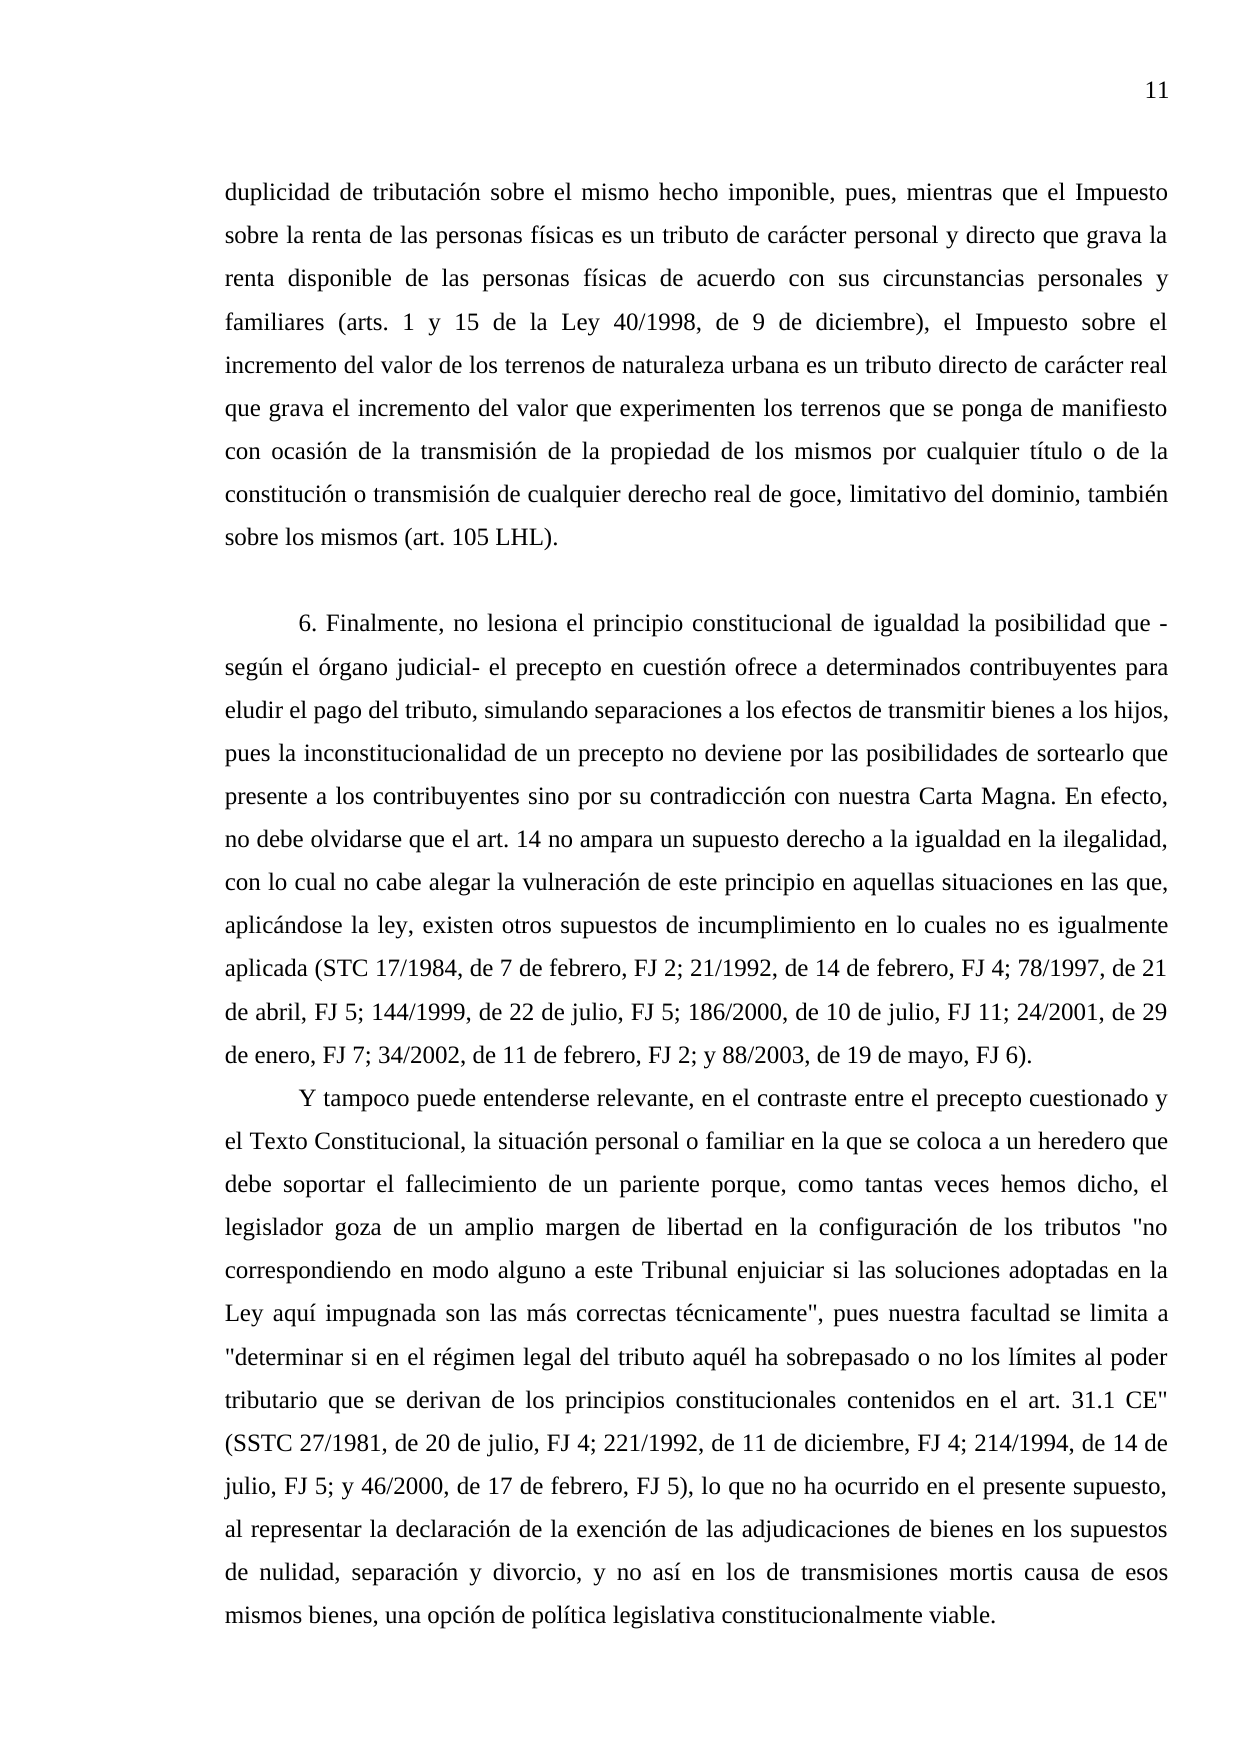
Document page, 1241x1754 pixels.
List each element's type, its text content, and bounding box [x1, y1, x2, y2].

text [224, 177, 1169, 551]
text 6. Finalmente, no lesiona el principio constitucional de igualdad la posibilidad que -según el órgano judicial- el precepto en cuestión ofrece a determinados contribuyentes para eludir el pago del tributo, simulando separaciones a los efectos de transmitir bienes a los hijos, pues la inconstitucionalidad de un precepto no deviene por las posibilidades de sortearlo que presente a los contribuyentes sino por su contradicción con nuestra Carta Magna. En efecto, no debe olvidarse que el art. 14 no ampara un supuesto derecho a la igualdad en la ilegalidad, con lo cual no cabe alegar la vulneración de este principio en aquellas situaciones en las que, aplicándose la ley, existen otros supuestos de incumplimiento en lo cuales no es igualmente aplicada (STC 17/1984, de 7 de febrero, FJ 2; 21/1992, de 14 de febrero, FJ 4; 78/1997, de 21 de abril, FJ 5; 144/1999, de 22 de julio, FJ 5; 186/2000, de 10 de julio, FJ 11; 24/2001, de 29 de enero, FJ 7; 34/2002, de 11 de febrero, FJ 2; y 88/2003, de 19 de mayo, FJ 6). [224, 608, 1169, 1068]
text Y tampoco puede entenderse relevante, en el contraste entre el precepto cuestionado y el Texto Constitucional, la situación personal o familiar en la que se coloca a un heredero que debe soportar el fallecimiento de un pariente porque, como tantas veces hemos dicho, el legislador goza de un amplio margen de libertad en la configuración de los tributos "no correspondiendo en modo alguno a este Tribunal enjuiciar si las soluciones adoptadas en la Ley aquí impugnada son las más correctas técnicamente", pues nuestra facultad se limita a "determinar si en el régimen legal del tributo aquél ha sobrepasado o no los límites al poder tributario que se derivan de los principios constitucionales contenidos en el art. 31.1 CE" (SSTC 27/1981, de 20 de julio, FJ 4; 221/1992, de 11 de diciembre, FJ 4; 214/1994, de 14 de julio, FJ 5; y 46/2000, de 17 de febrero, FJ 5), lo que no ha ocurrido en el presente supuesto, al representar la declaración de la exención de las adjudicaciones de bienes en los supuestos de nulidad, separación y divorcio, y no así en los de transmisiones mortis causa de esos mismos bienes, una opción de política legislativa constitucionalmente viable. [224, 1083, 1169, 1629]
